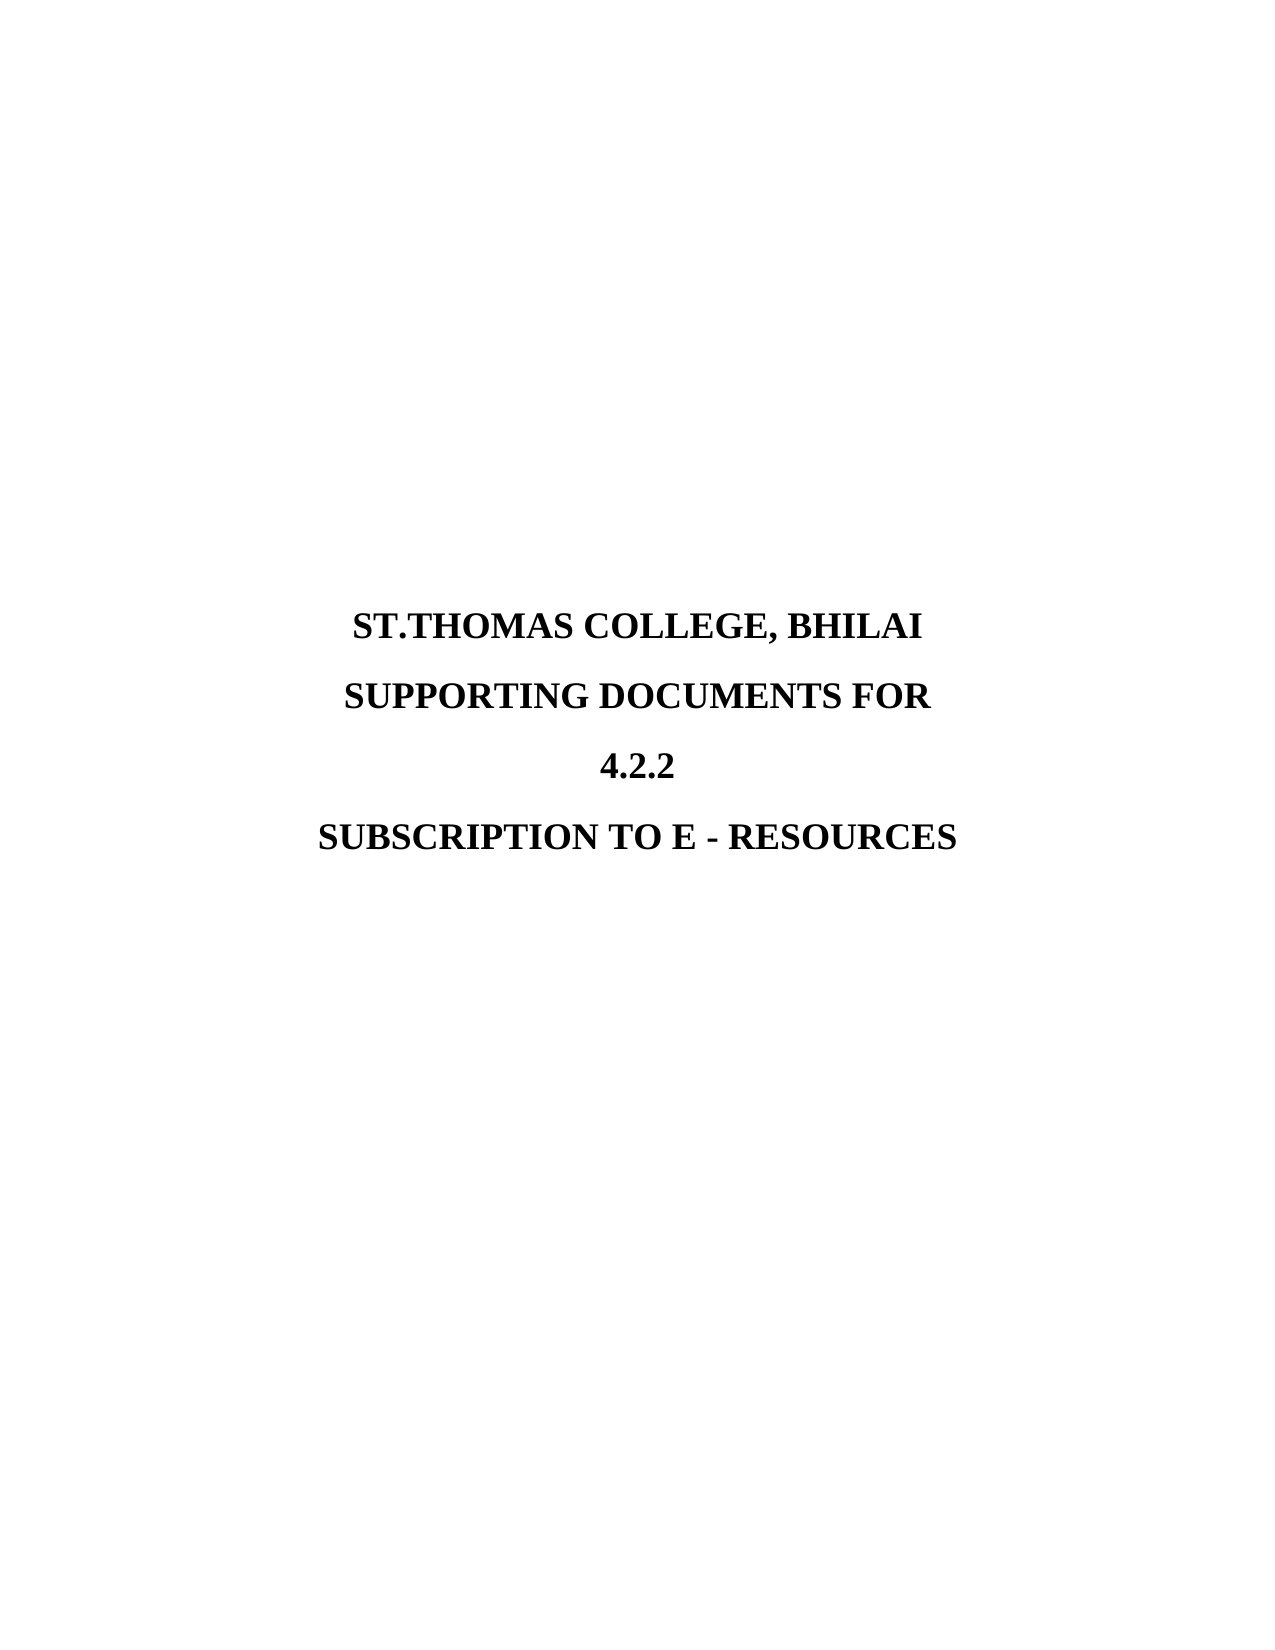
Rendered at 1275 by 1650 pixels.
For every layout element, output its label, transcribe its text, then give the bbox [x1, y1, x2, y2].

text SUBSCRIPTION TO E - RESOURCES [150, 814, 1125, 857]
text SUPPORTING DOCUMENTS FOR [150, 673, 1125, 717]
text 4.2.2 [150, 744, 1125, 787]
text ST.THOMAS COLLEGE, BHILAI [150, 603, 1125, 646]
